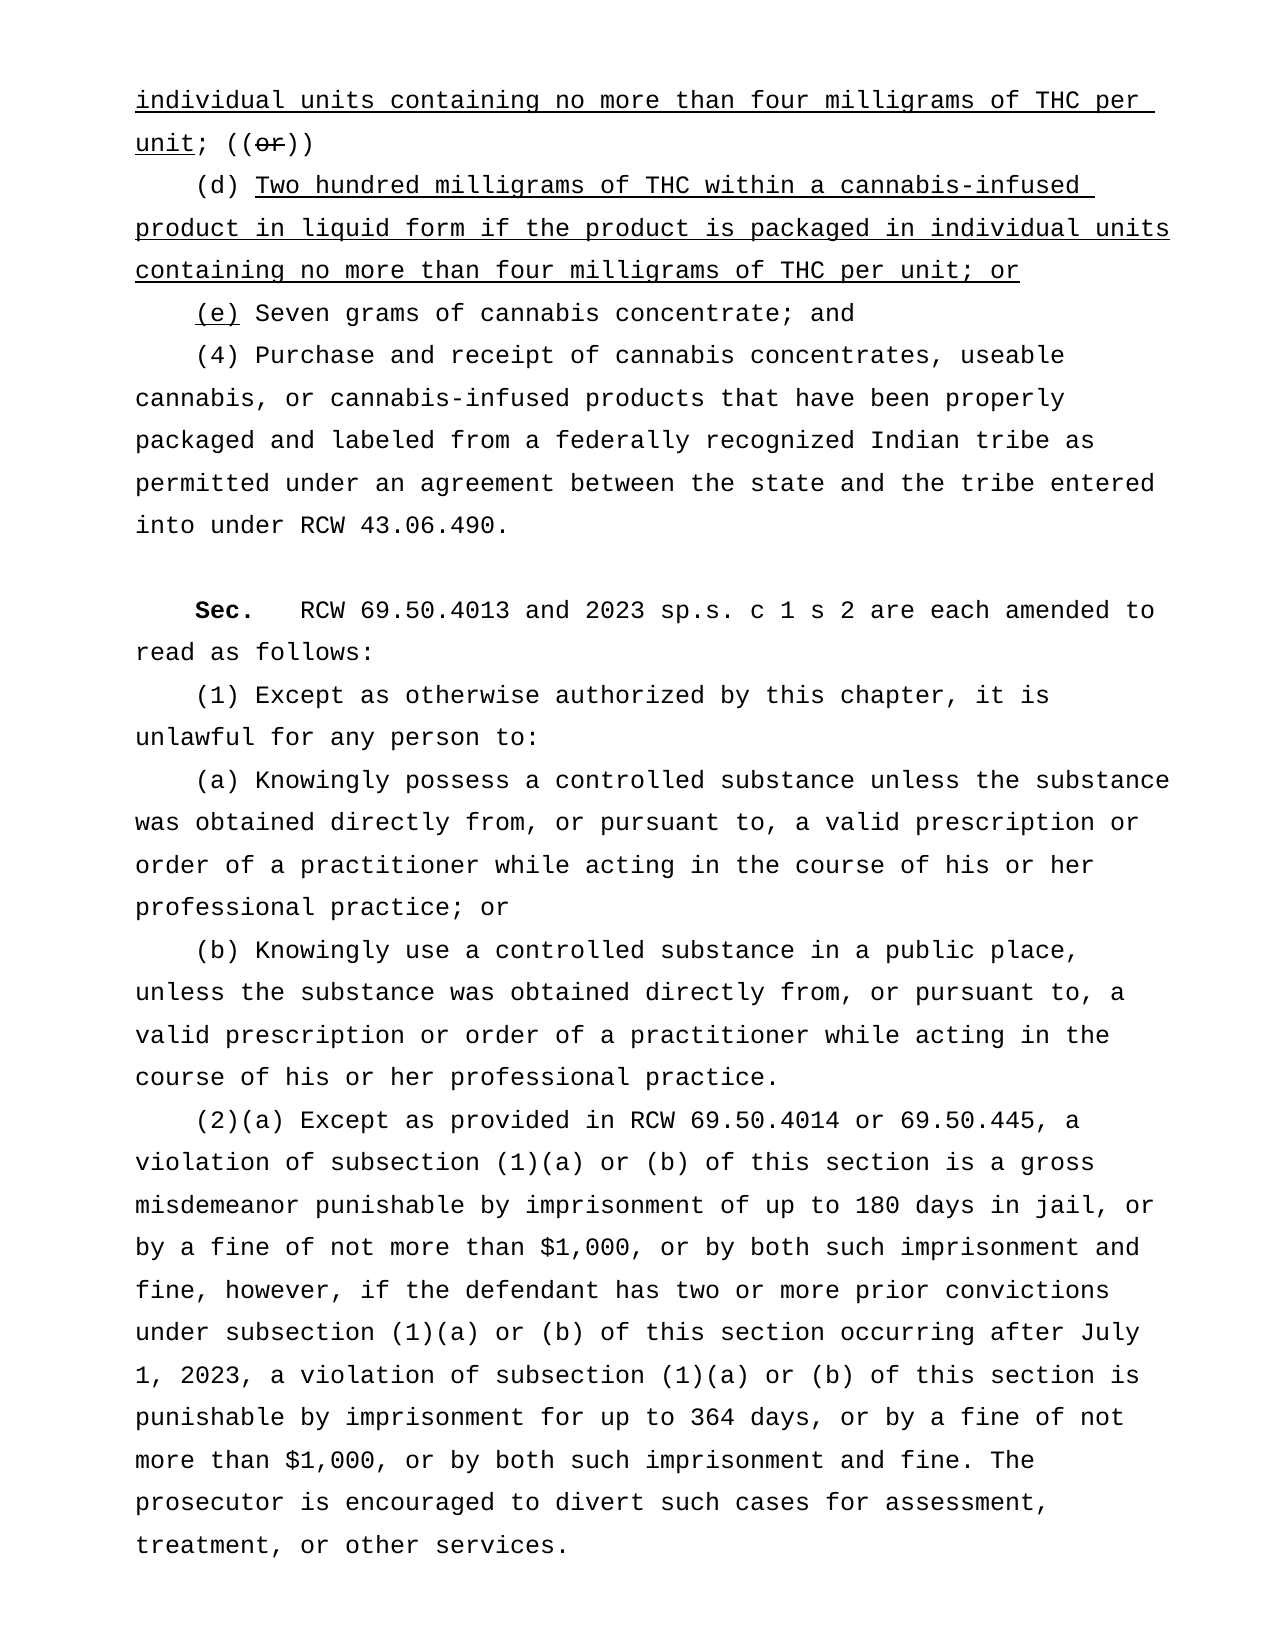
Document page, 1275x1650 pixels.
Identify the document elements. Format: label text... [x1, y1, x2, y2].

text (d) Two hundred milligrams of THC within a cannabis-infused product in liquid form if the product is packaged in individual units containing no more than four milligrams of THC per unit; or [135, 240, 1170, 287]
text (2)(a) Except as provided in RCW 69.50.4014 or 69.50.445, a violation of subsection (1)(a) or (b) of this section is a gross misdemeanor punishable by imprisonment of up to 180 days in jail, or by a fine of not more than $1,000, or by both such imprisonment and fine, however, if the defendant has two or more prior convictions under subsection (1)(a) or (b) of this section occurring after July 1, 2023, a violation of subsection (1)(a) or (b) of this section is punishable by imprisonment for up to 364 days, or by a fine of not more than $1,000, or by both such imprisonment and fine. The prosecutor is encouraged to divert such cases for assessment, treatment, or other services. [135, 1094, 1170, 1562]
text (a) Knowingly possess a controlled substance unless the substance was obtained directly from, or pursuant to, a valid prescription or order of a practitioner while acting in the course of his or her professional practice; or [135, 754, 1170, 924]
text (d) Two hundred milligrams of THC within a cannabis-infused product in liquid form if the product is packaged in individual units containing no more than four milligrams of THC per unit; or [135, 160, 1170, 239]
text (1) Except as otherwise authorized by this chapter, it is unlawful for any person to: [135, 669, 1170, 754]
text Sec. RCW 69.50.4013 and 2023 sp.s. c 1 s 2 are each amended to read as follows: [135, 584, 1170, 669]
text (e) Seven grams of cannabis concentrate; and [135, 287, 1170, 330]
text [135, 75, 1170, 160]
text (b) Knowingly use a controlled substance in a public place, unless the substance was obtained directly from, or pursuant to, a valid prescription or order of a practitioner while acting in the course of his or her professional practice. [135, 924, 1170, 1094]
text (4) Purchase and receipt of cannabis concentrates, useable cannabis, or cannabis-infused products that have been properly packaged and labeled from a federally recognized Indian tribe as permitted under an agreement between the state and the tribe entered into under RCW 43.06.490. [135, 330, 1170, 542]
